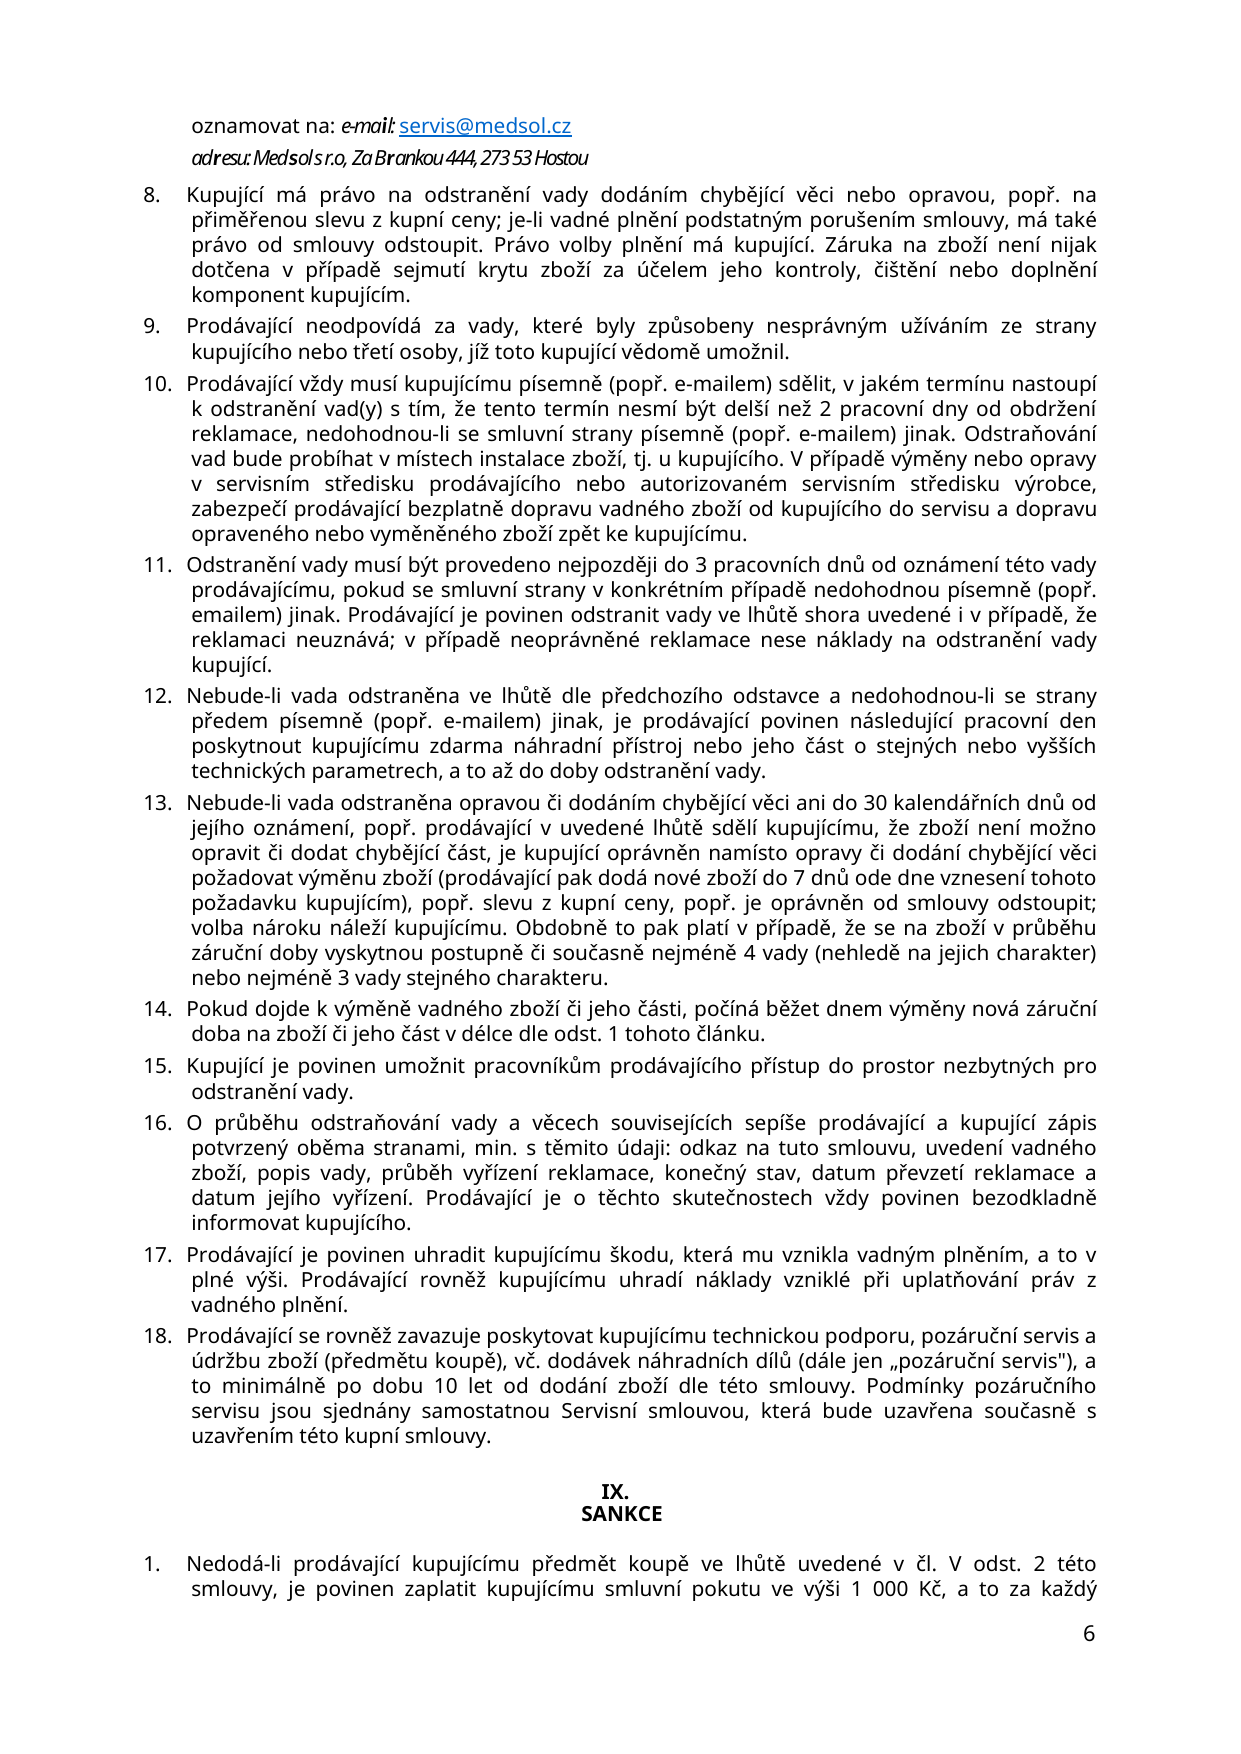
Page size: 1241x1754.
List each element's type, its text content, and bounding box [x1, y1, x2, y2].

list Kupující je povinen umožnit pracovníkům prodávajícího přístup do prostor nezbytných pro odstranění vady. [143, 1053, 1098, 1104]
text adresu: Medsol s r.o, Za Brankou 444, 273 53 Hostou [191, 140, 1098, 171]
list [143, 1551, 1098, 1601]
list Prodávající se rovněž zavazuje poskytovat kupujícímu technickou podporu, pozáruční servis a údržbu zboží (předmětu koupě), vč. dodávek náhradních dílů (dále jen „pozáruční servis"), a to minimálně po dobu 10 let od dodání zboží dle této smlouvy. Podmínky pozáručního servisu jsou sjednány samostatnou Servisní smlouvou, která bude uzavřena současně s uzavřením této kupní smlouvy. [143, 1323, 1098, 1448]
list Odstranění vady musí být provedeno nejpozději do 3 pracovních dnů od oznámení této vady prodávajícímu, pokud se smluvní strany v konkrétním případě nedohodnou písemně (popř. emailem) jinak. Prodávající je povinen odstranit vady ve lhůtě shora uvedené i v případě, že reklamaci neuznává; v případě neoprávněné reklamace nese náklady na odstranění vady kupující. [143, 552, 1098, 677]
list O průběhu odstraňování vady a věcech souvisejících sepíše prodávající a kupující zápis potvrzený oběma stranami, min. s těmito údaji: odkaz na tuto smlouvu, uvedení vadného zboží, popis vady, průběh vyřízení reklamace, konečný stav, datum převzetí reklamace a datum jejího vyřízení. Prodávající je o těchto skutečnostech vždy povinen bezodkladně informovat kupujícího. [143, 1111, 1098, 1236]
list Prodávající vždy musí kupujícímu písemně (popř. e-mailem) sdělit, v jakém termínu nastoupí k odstranění vad(y) s tím, že tento termín nesmí být delší než 2 pracovní dny od obdržení reklamace, nedohodnou-li se smluvní strany písemně (popř. e-mailem) jinak. Odstraňování vad bude probíhat v místech instalace zboží, tj. u kupujícího. V případě výměny nebo opravy v servisním středisku prodávajícího nebo autorizovaném servisním středisku výrobce, zabezpečí prodávající bezplatně dopravu vadného zboží od kupujícího do servisu a dopravu opraveného nebo vyměněného zboží zpět ke kupujícímu. [143, 371, 1098, 546]
list Kupující má právo na odstranění vady dodáním chybějící věci nebo opravou, popř. na přiměřenou slevu z kupní ceny; je-li vadné plnění podstatným porušením smlouvy, má také právo od smlouvy odstoupit. Právo volby plnění má kupující. Záruka na zboží není nijak dotčena v případě sejmutí krytu zboží za účelem jeho kontroly, čištění nebo doplnění komponent kupujícím. [143, 183, 1098, 308]
text IX. [601, 1483, 1098, 1504]
list Prodávající neodpovídá za vady, které byly způsobeny nesprávným užíváním ze strany kupujícího nebo třetí osoby, jíž toto kupující vědomě umožnil. [143, 313, 1098, 364]
list Pokud dojde k výměně vadného zboží či jeho části, počíná běžet dnem výměny nová záruční doba na zboží či jeho část v délce dle odst. 1 tohoto článku. [143, 996, 1098, 1047]
list Nebude-li vada odstraněna ve lhůtě dle předchozího odstavce a nedohodnou-li se strany předem písemně (popř. e-mailem) jinak, je prodávající povinen následující pracovní den poskytnout kupujícímu zdarma náhradní přístroj nebo jeho část o stejných nebo vyšších technických parametrech, a to až do doby odstranění vady. [143, 684, 1098, 784]
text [191, 108, 1011, 140]
list Prodávající je povinen uhradit kupujícímu škodu, která mu vznikla vadným plněním, a to v plné výši. Prodávající rovněž kupujícímu uhradí náklady vzniklé při uplatňování práv z vadného plnění. [143, 1242, 1098, 1317]
list Nebude-li vada odstraněna opravou či dodáním chybějící věci ani do 30 kalendářních dnů od jejího oznámení, popř. prodávající v uvedené lhůtě sdělí kupujícímu, že zboží není možno opravit či dodat chybějící část, je kupující oprávněn namísto opravy či dodání chybějící věci požadovat výměnu zboží (prodávající pak dodá nové zboží do 7 dnů ode dne vznesení tohoto požadavku kupujícím), popř. slevu z kupní ceny, popř. je oprávněn od smlouvy odstoupit; volba nároku náleží kupujícímu. Obdobně to pak platí v případě, že se na zboží v průběhu záruční doby vyskytnou postupně či současně nejméně 4 vady (nehledě na jejich charakter) nebo nejméně 3 vady stejného charakteru. [143, 790, 1098, 990]
text SANKCE [145, 1505, 1098, 1526]
